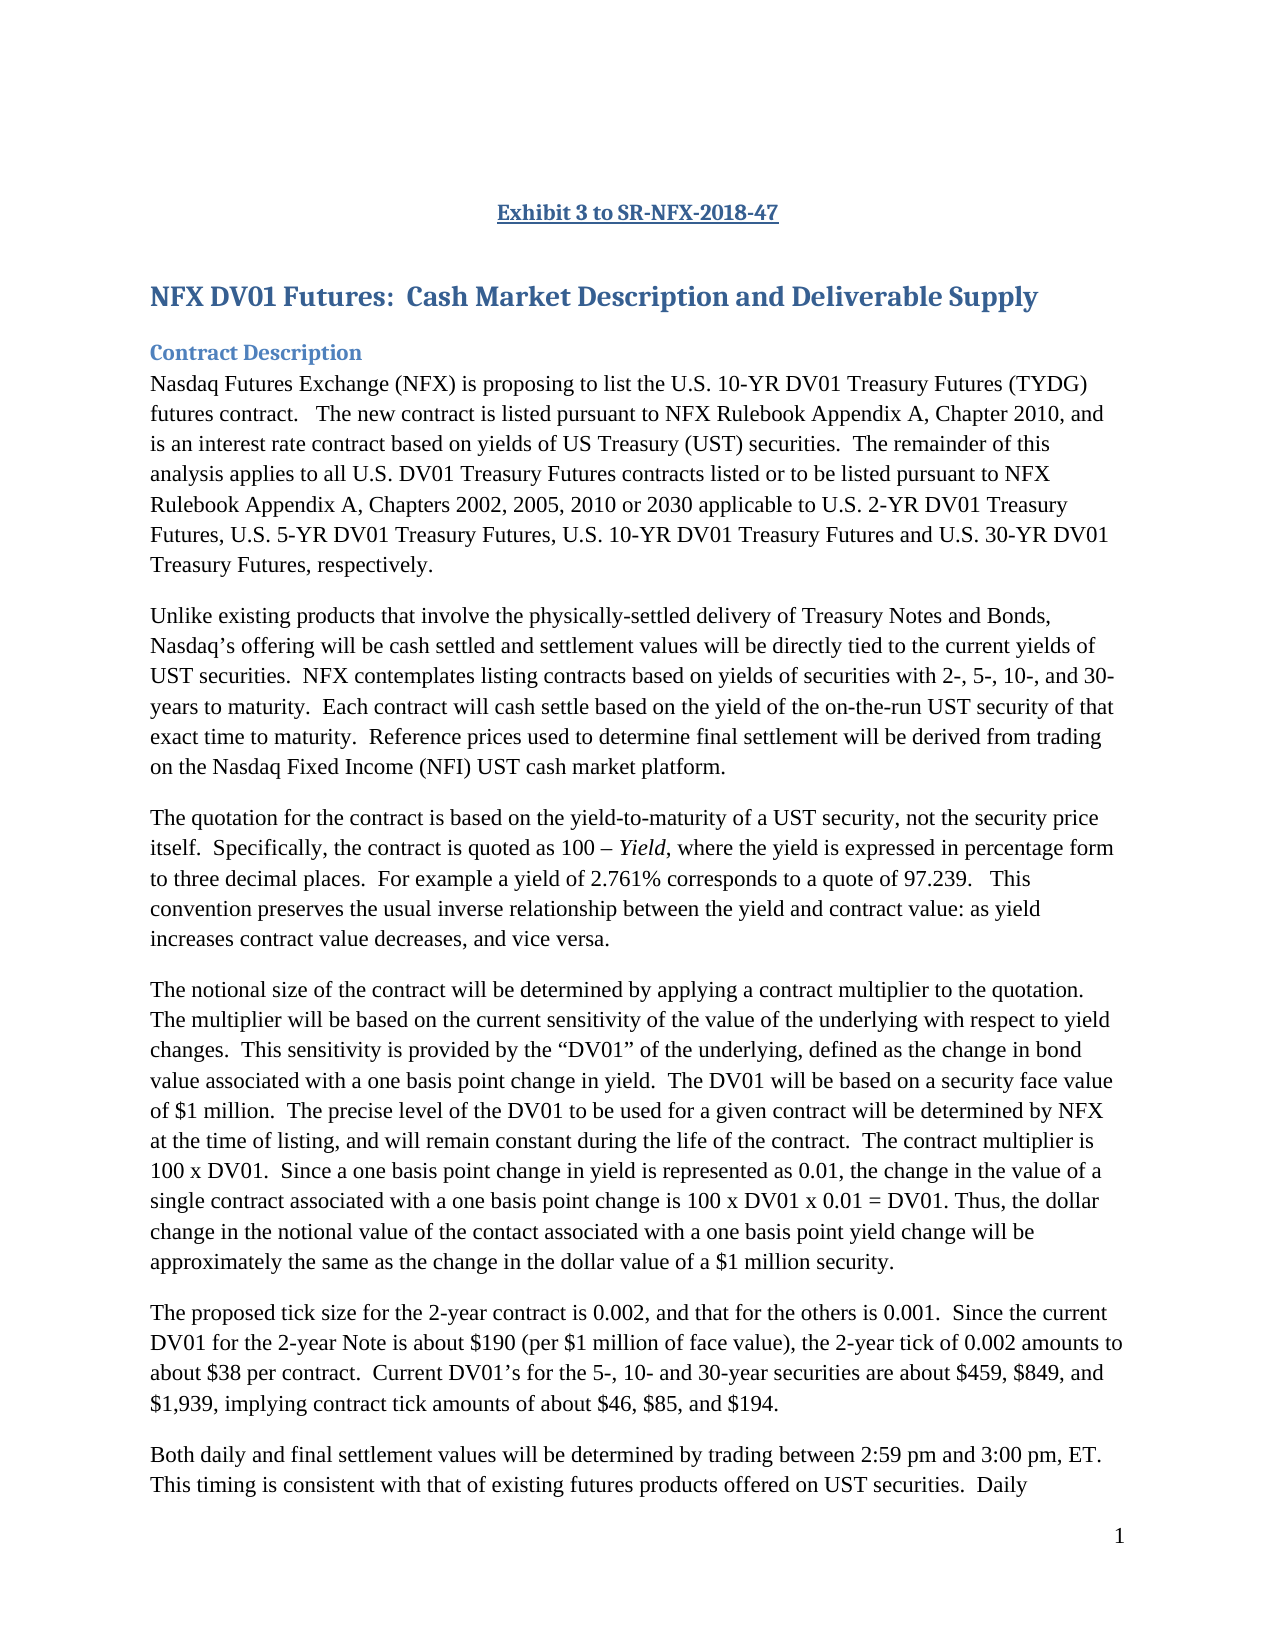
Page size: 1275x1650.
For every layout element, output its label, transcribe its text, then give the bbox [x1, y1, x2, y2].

subtitle Exhibit 3 to SR-NFX-2018-47 [150, 200, 1125, 226]
text Nasdaq Futures Exchange (NFX) is proposing to list the U.S. 10-YR DV01 Treasury Futures (TYDG) futures contract. The new contract is listed pursuant to NFX Rulebook Appendix A, Chapter 2010, and is an interest rate contract based on yields of US Treasury (UST) securities. The remainder of this analysis applies to all U.S. DV01 Treasury Futures contracts listed or to be listed pursuant to NFX Rulebook Appendix A, Chapters 2002, 2005, 2010 or 2030 applicable to U.S. 2-YR DV01 Treasury Futures, U.S. 5-YR DV01 Treasury Futures, U.S. 10-YR DV01 Treasury Futures and U.S. 30-YR DV01 Treasury Futures, respectively. [150, 370, 1125, 577]
text Unlike existing products that involve the physically-settled delivery of Treasury Notes and Bonds, Nasdaq’s offering will be cash settled and settlement values will be directly tied to the current yields of UST securities. NFX contemplates listing contracts based on yields of securities with 2-, 5-, 10-, and 30-years to maturity. Each contract will cash settle based on the yield of the on-the-run UST security of that exact time to maturity. Reference prices used to determine final settlement will be derived from trading on the Nasdaq Fixed Income (NFI) UST cash market platform. [150, 602, 1125, 779]
text The notional size of the contract will be determined by applying a contract multiplier to the quotation. The multiplier will be based on the current sensitivity of the value of the underlying with respect to yield changes. This sensitivity is provided by the “DV01” of the underlying, defined as the change in bond value associated with a one basis point change in yield. The DV01 will be based on a security face value of $1 million. The precise level of the DV01 to be used for a given contract will be determined by NFX at the time of listing, and will remain constant during the life of the contract. The contract multiplier is 100 x DV01. Since a one basis point change in yield is represented as 0.01, the change in the value of a single contract associated with a one basis point change is 100 x DV01 x 0.01 = DV01. Thus, the dollar change in the notional value of the contact associated with a one basis point yield change will be approximately the same as the change in the dollar value of a $1 million security. [150, 976, 1125, 1274]
subtitle NFX DV01 Futures: Cash Market Description and Deliverable Supply [150, 280, 1125, 314]
text The quotation for the contract is based on the yield-to-maturity of a UST security, not the security price itself. Specifically, the contract is quoted as 100 – Yield, where the yield is expressed in percentage form to three decimal places. For example a yield of 2.761% corresponds to a quote of 97.239. This convention preserves the usual inverse relationship between the yield and contract value: as yield increases contract value decreases, and vice versa. [150, 804, 1125, 951]
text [150, 1441, 1125, 1497]
text The proposed tick size for the 2-year contract is 0.002, and that for the others is 0.001. Since the current DV01 for the 2-year Note is about $190 (per $1 million of face value), the 2-year tick of 0.002 amounts to about $38 per contract. Current DV01’s for the 5-, 10- and 30-year securities are about $459, $849, and $1,939, implying contract tick amounts of about $46, $85, and $194. [150, 1299, 1125, 1416]
subtitle Contract Description [150, 339, 1125, 366]
